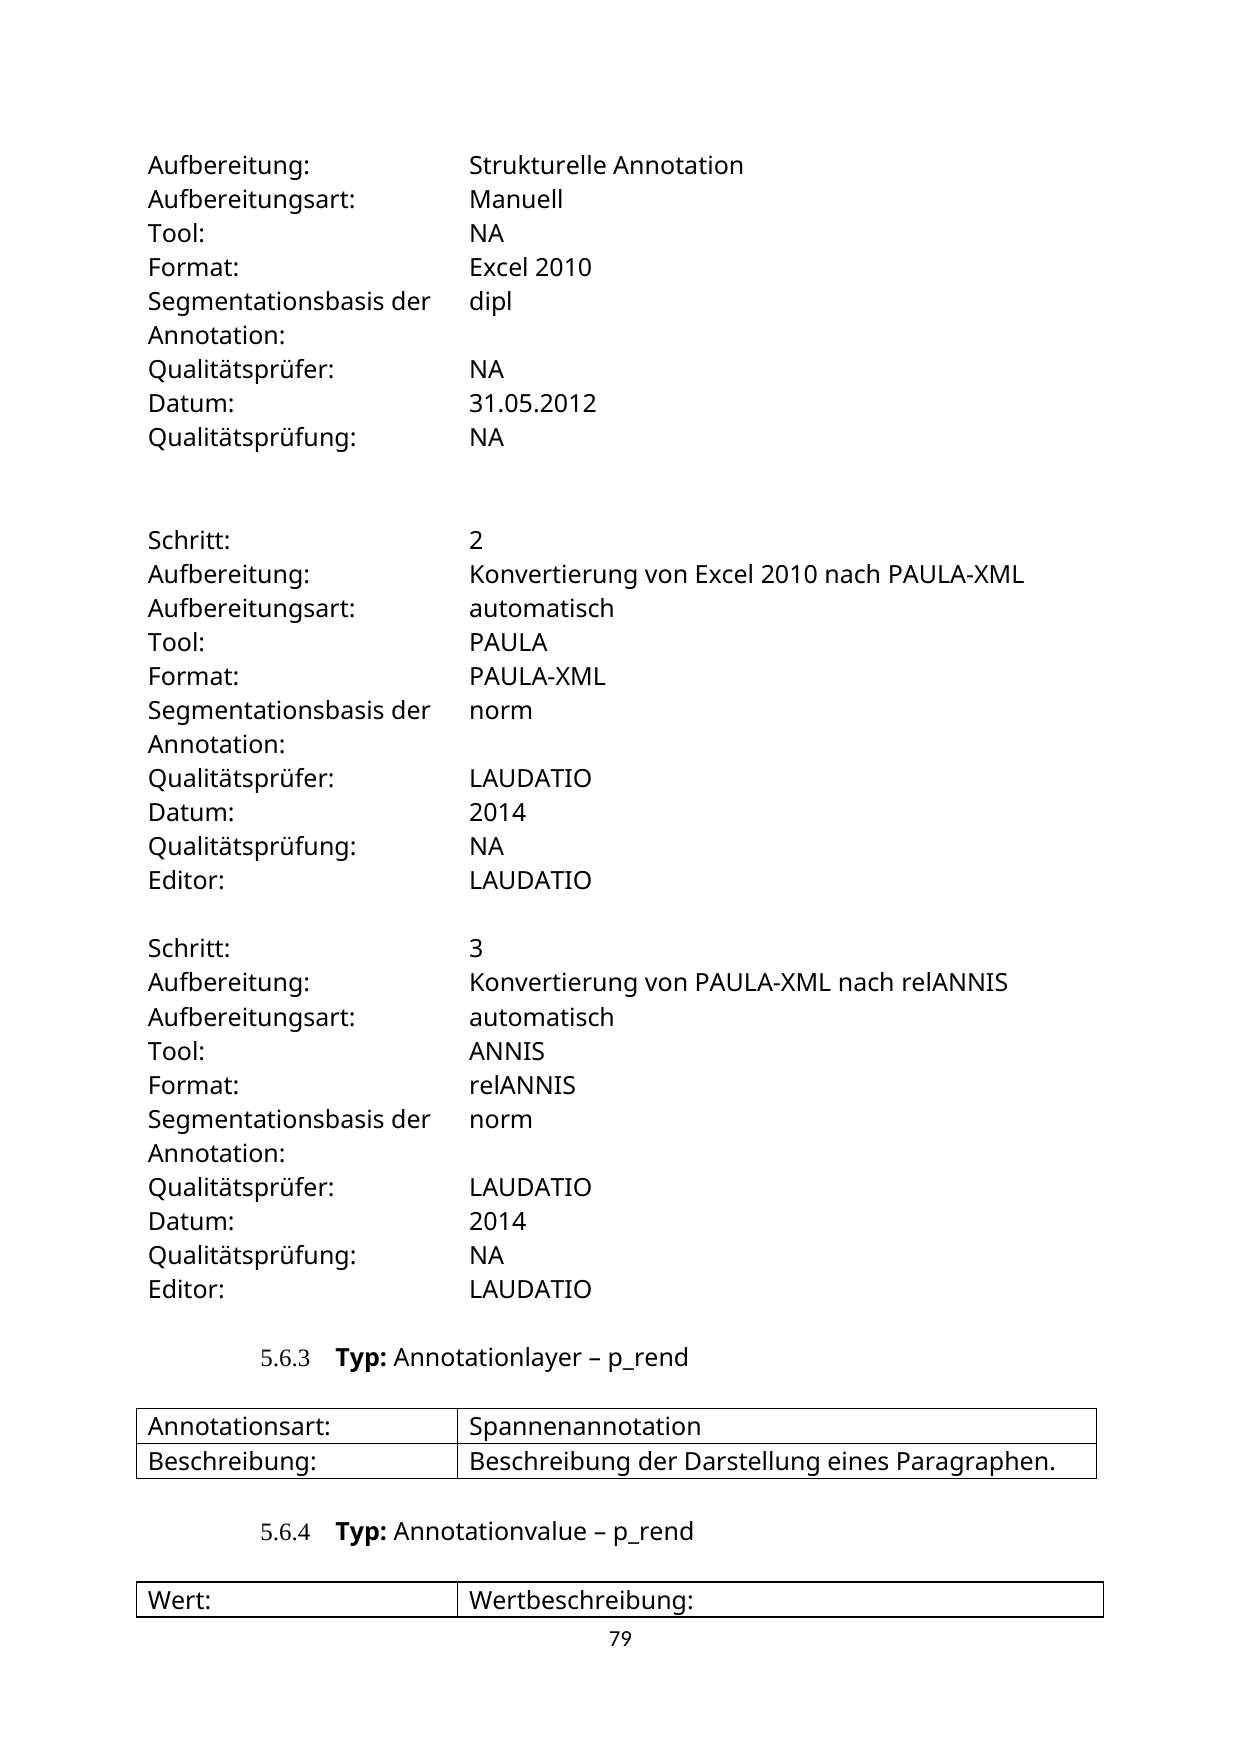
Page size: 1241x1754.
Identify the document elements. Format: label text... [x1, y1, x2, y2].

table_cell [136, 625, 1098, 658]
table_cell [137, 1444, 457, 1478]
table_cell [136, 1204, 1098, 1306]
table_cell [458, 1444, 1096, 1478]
text Typ: Annotationvalue – p_rend [260, 1513, 1093, 1547]
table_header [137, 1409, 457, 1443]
text Typ: Annotationlayer – p_rend [260, 1340, 1093, 1374]
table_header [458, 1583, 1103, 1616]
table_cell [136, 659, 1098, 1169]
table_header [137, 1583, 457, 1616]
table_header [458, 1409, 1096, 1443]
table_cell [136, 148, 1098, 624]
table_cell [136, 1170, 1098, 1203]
